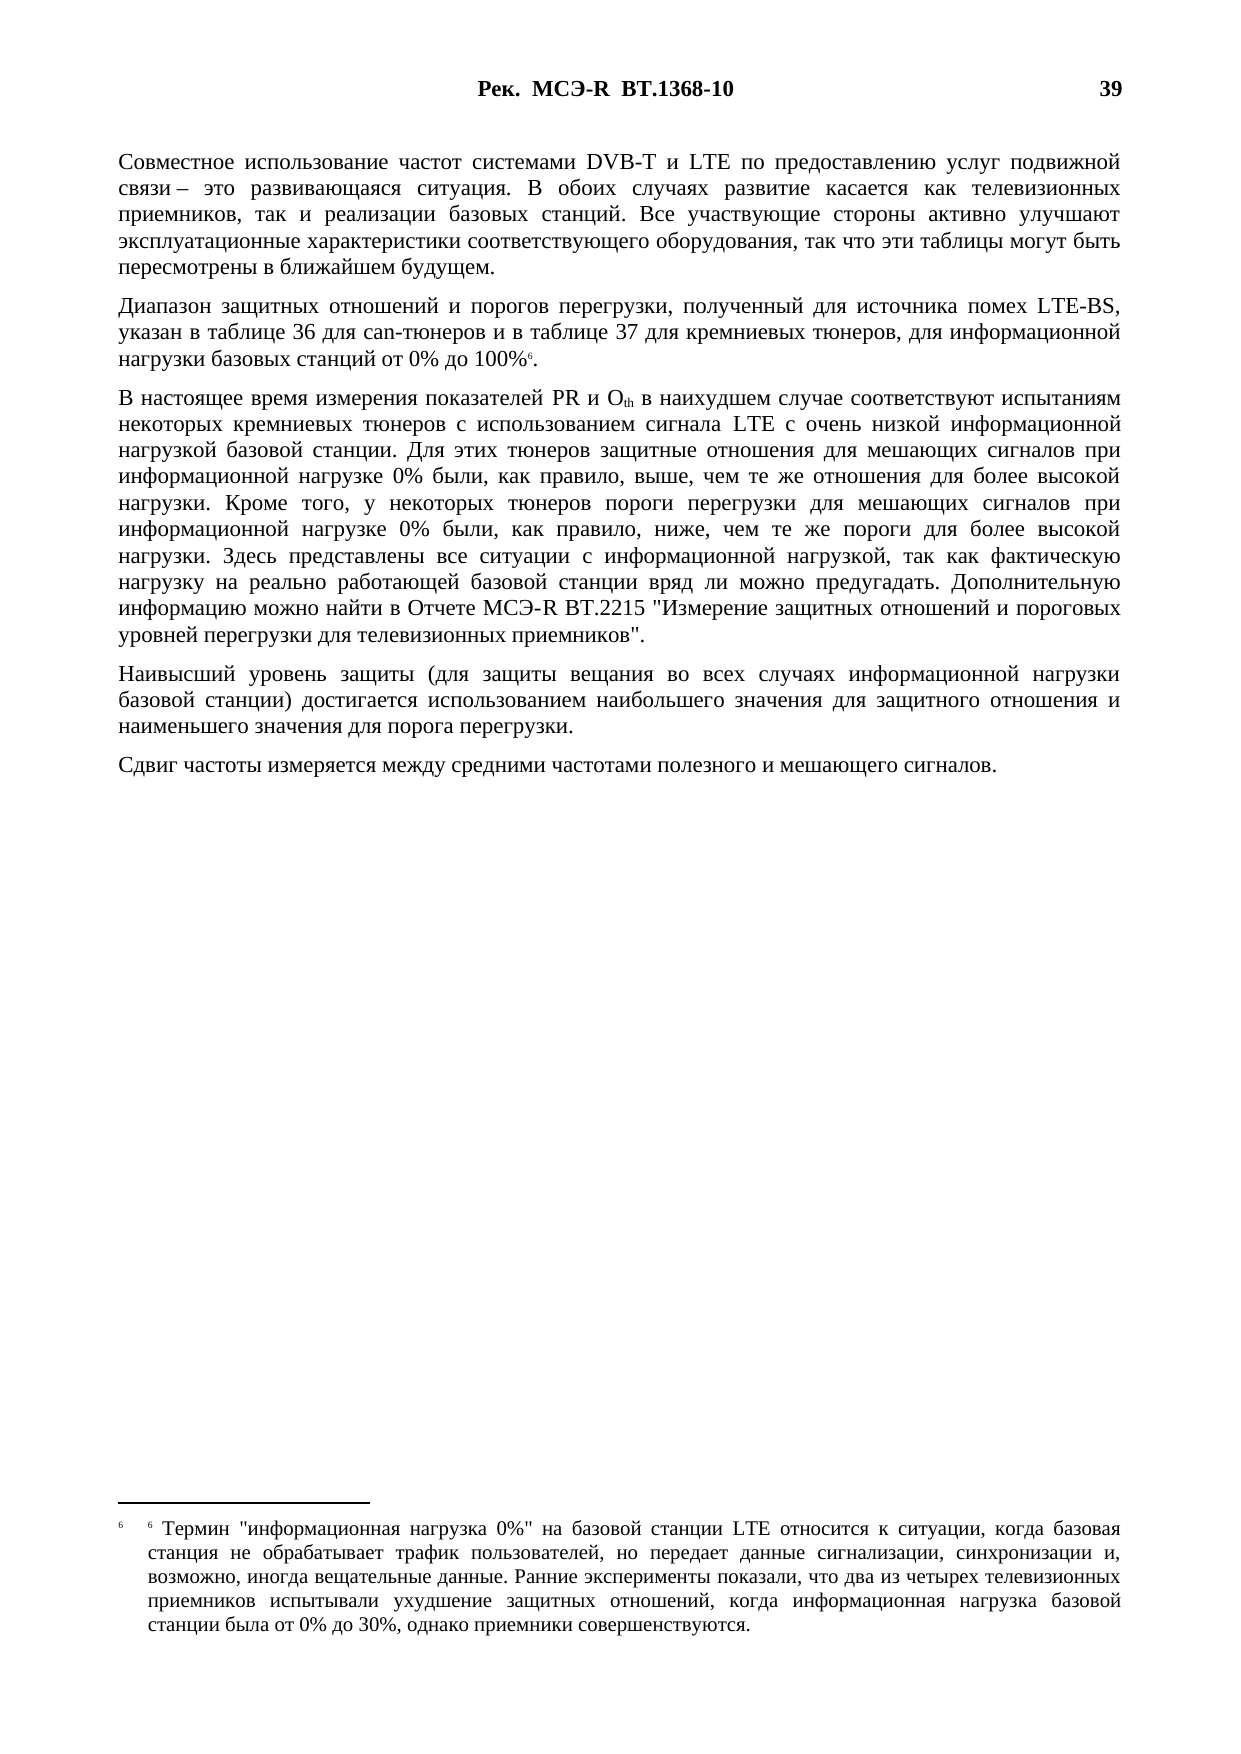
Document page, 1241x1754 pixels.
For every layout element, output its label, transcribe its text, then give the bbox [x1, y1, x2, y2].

text Диапазон защитных отношений и порогов перегрузки, полученный для источника помех LTE-BS, указан в таблице 36 для can-тюнеров и в таблице 37 для кремниевых тюнеров, для информационной нагрузки базовых станций от 0% до 100%6. [118, 292, 1122, 371]
text Сдвиг частоты измеряется между средними частотами полезного и мешающего сигналов. [118, 751, 1122, 777]
text Наивысший уровень защиты (для защиты вещания во всех случаях информационной нагрузки базовой станции) достигается использованием наибольшего значения для защитного отношения и наименьшего значения для порога перегрузки. [118, 659, 1122, 739]
text Совместное использование частот системами DVB-T и LTE по предоставлению услуг подвижной связи – это развивающаяся ситуация. В обоих случаях развитие касается как телевизионных приемников, так и реализации базовых станций. Все участвующие стороны активно улучшают эксплуатационные характеристики соответствующего оборудования, так что эти таблицы могут быть пересмотрены в ближайшем будущем. [118, 148, 1122, 279]
text В настоящее время измерения показателей PR и Oth в наихудшем случае соответствуют испытаниям некоторых кремниевых тюнеров с использованием сигнала LTE c очень низкой информационной нагрузкой базовой станции. Для этих тюнеров защитные отношения для мешающих сигналов при информационной нагрузке 0% были, как правило, выше, чем те же отношения для более высокой нагрузки. Кроме того, у некоторых тюнеров пороги перегрузки для мешающих сигналов при информационной нагрузке 0% были, как правило, ниже, чем те же пороги для более высокой нагрузки. Здесь представлены все ситуации с информационной нагрузкой, так как фактическую нагрузку на реально работающей базовой станции вряд ли можно предугадать. Дополнительную информацию можно найти в Отчете МСЭ-R BT.2215 "Измерение защитных отношений и пороговых уровней перегрузки для телевизионных приемников". [118, 383, 1122, 647]
